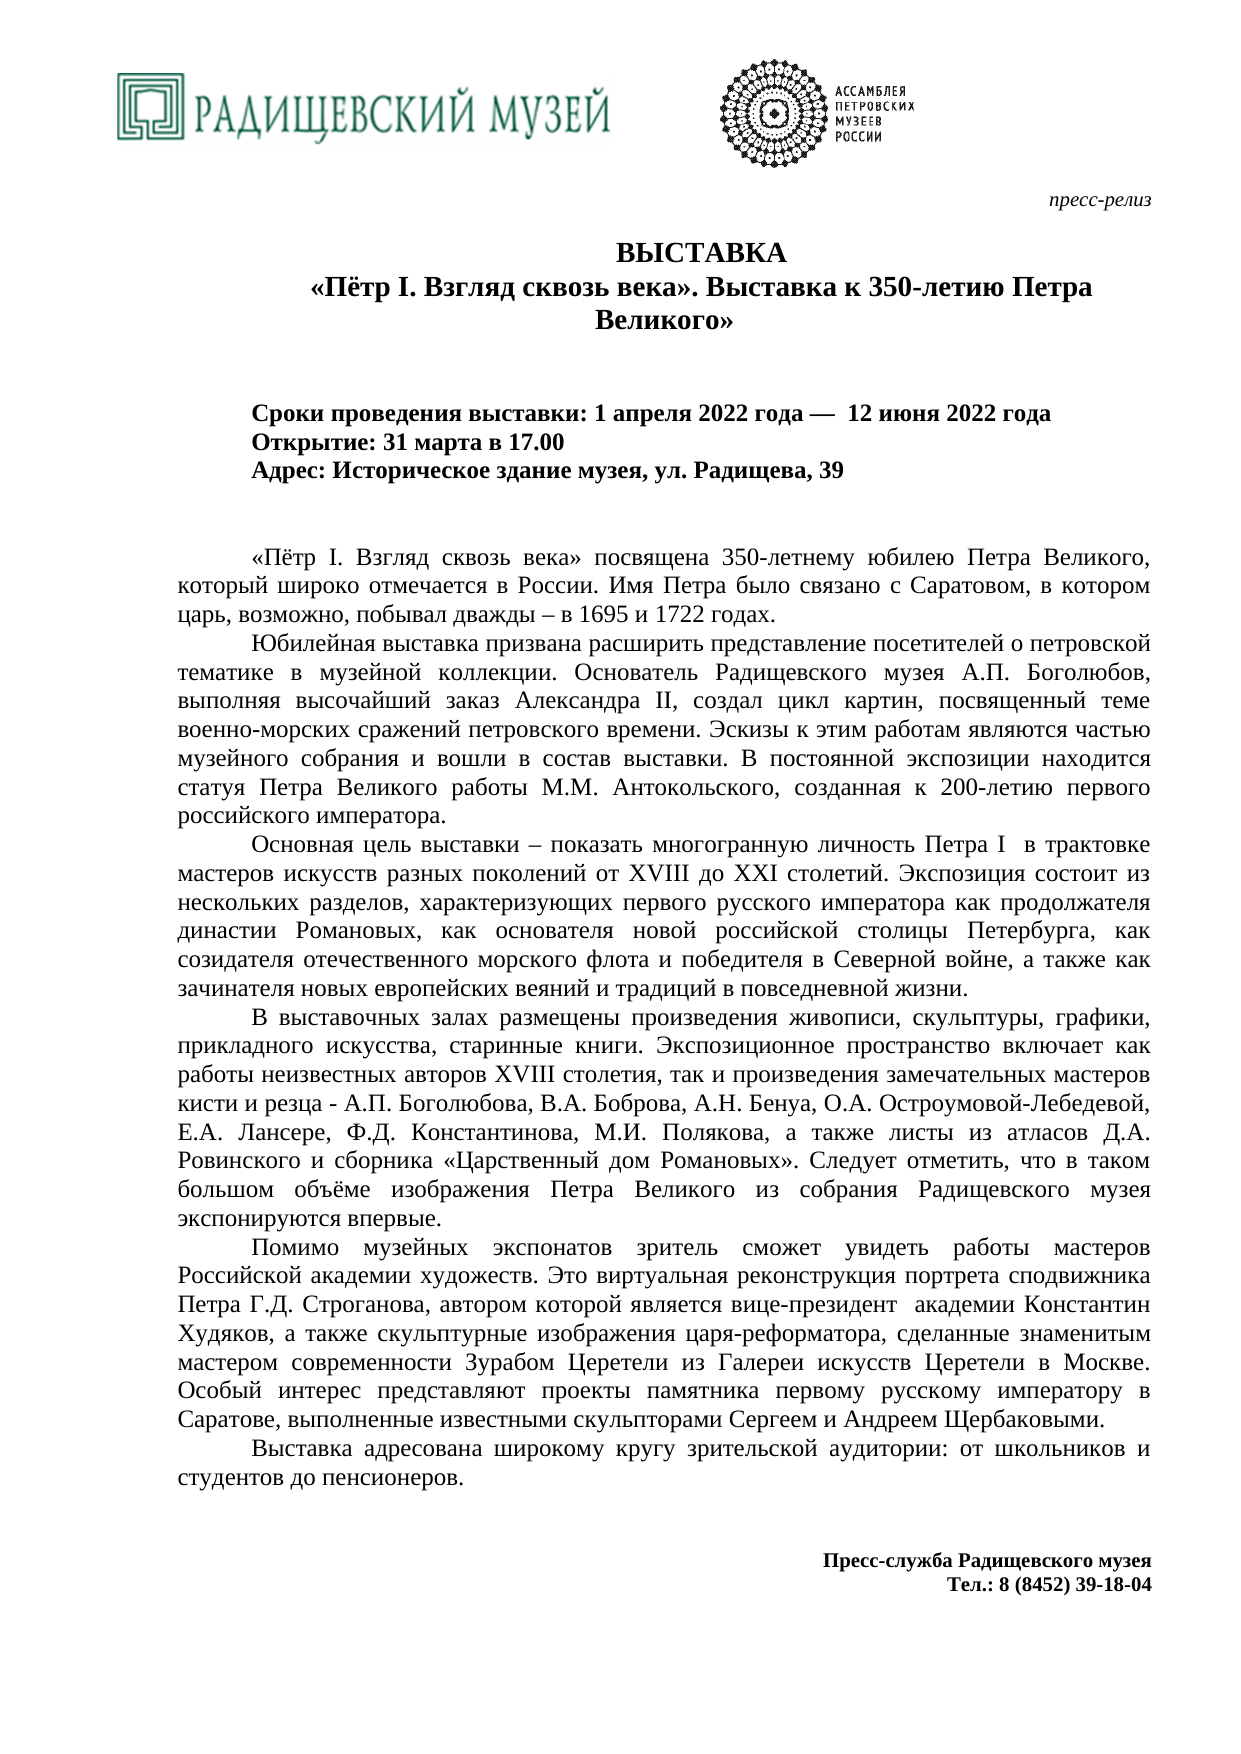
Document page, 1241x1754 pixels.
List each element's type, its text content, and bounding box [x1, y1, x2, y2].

text пресс-релиз [177, 187, 1152, 211]
picture [117, 73, 613, 147]
text Тел.: 8 (8452) 39-18-04 [177, 1572, 1152, 1596]
text «Пётр I. Взгляд сквозь века» посвящена 350-летнему юбилею Петра Великого, который широко отмечается в России. Имя Петра было связано с Саратовом, в котором царь, возможно, побывал дважды – в 1695 и 1722 годах. [177, 542, 1152, 628]
text «Пётр I. Взгляд сквозь века». Выставка к 350-летию Петра Великого» [177, 269, 1152, 336]
text Основная цель выставки – показать многогранную личность Петра I в трактовке мастеров искусств разных поколений от XVIII до XXI столетий. Экспозиция состоит из нескольких разделов, характеризующих первого русского императора как продолжателя династии Романовых, как основателя новой российской столицы Петербурга, как созидателя отечественного морского флота и победителя в Северной войне, а также как зачинателя новых европейских веяний и традиций в повседневной жизни. [177, 829, 1152, 1002]
text Помимо музейных экспонатов зритель сможет увидеть работы мастеров Российской академии художеств. Это виртуальная реконструкция портрета сподвижника Петра Г.Д. Строганова, автором которой является вице-президент академии Константин Худяков, а также скульптурные изображения царя-реформатора, сделанные знаменитым мастером современности Зурабом Церетели из Галереи искусств Церетели в Москве. Особый интерес представляют проекты памятника первому русскому императору в Саратове, выполненные известными скульпторами Сергеем и Андреем Щербаковыми. [177, 1232, 1152, 1433]
text ВЫСТАВКА [177, 235, 1152, 269]
text Юбилейная выставка призвана расширить представление посетителей о петровской тематике в музейной коллекции. Основатель Радищевского музея А.П. Боголюбов, выполняя высочайший заказ Александра II, создал цикл картин, посвященный теме военно-морских сражений петровского времени. Эскизы к этим работам являются частью музейного собрания и вошли в состав выставки. В постоянной экспозиции находится статуя Петра Великого работы М.М. Антокольского, созданная к 200-летию первого российского императора. [177, 628, 1152, 829]
picture [720, 59, 914, 168]
text Адрес: Историческое здание музея, ул. Радищева, 39 [177, 456, 1152, 484]
text Выставка адресована широкому кругу зрительской аудитории: от школьников и студентов до пенсионеров. [177, 1433, 1152, 1491]
text В выставочных залах размещены произведения живописи, скульптуры, графики, прикладного искусства, старинные книги. Экспозиционное пространство включает как работы неизвестных авторов XVIII столетия, так и произведения замечательных мастеров кисти и резца - А.П. Боголюбова, В.А. Боброва, А.Н. Бенуа, О.А. Остроумовой-Лебедевой, Е.А. Лансере, Ф.Д. Константинова, М.И. Полякова, а также листы из атласов Д.А. Ровинского и сборника «Царственный дом Романовых». Следует отметить, что в таком большом объёме изображения Петра Великого из собрания Радищевского музея экспонируются впервые. [177, 1002, 1152, 1232]
text Открытие: 31 марта в 17.00 [177, 427, 1152, 456]
text Сроки проведения выставки: 1 апреля 2022 года — 12 июня 2022 года [177, 398, 1152, 427]
text Пресс-служба Радищевского музея [177, 1548, 1152, 1572]
